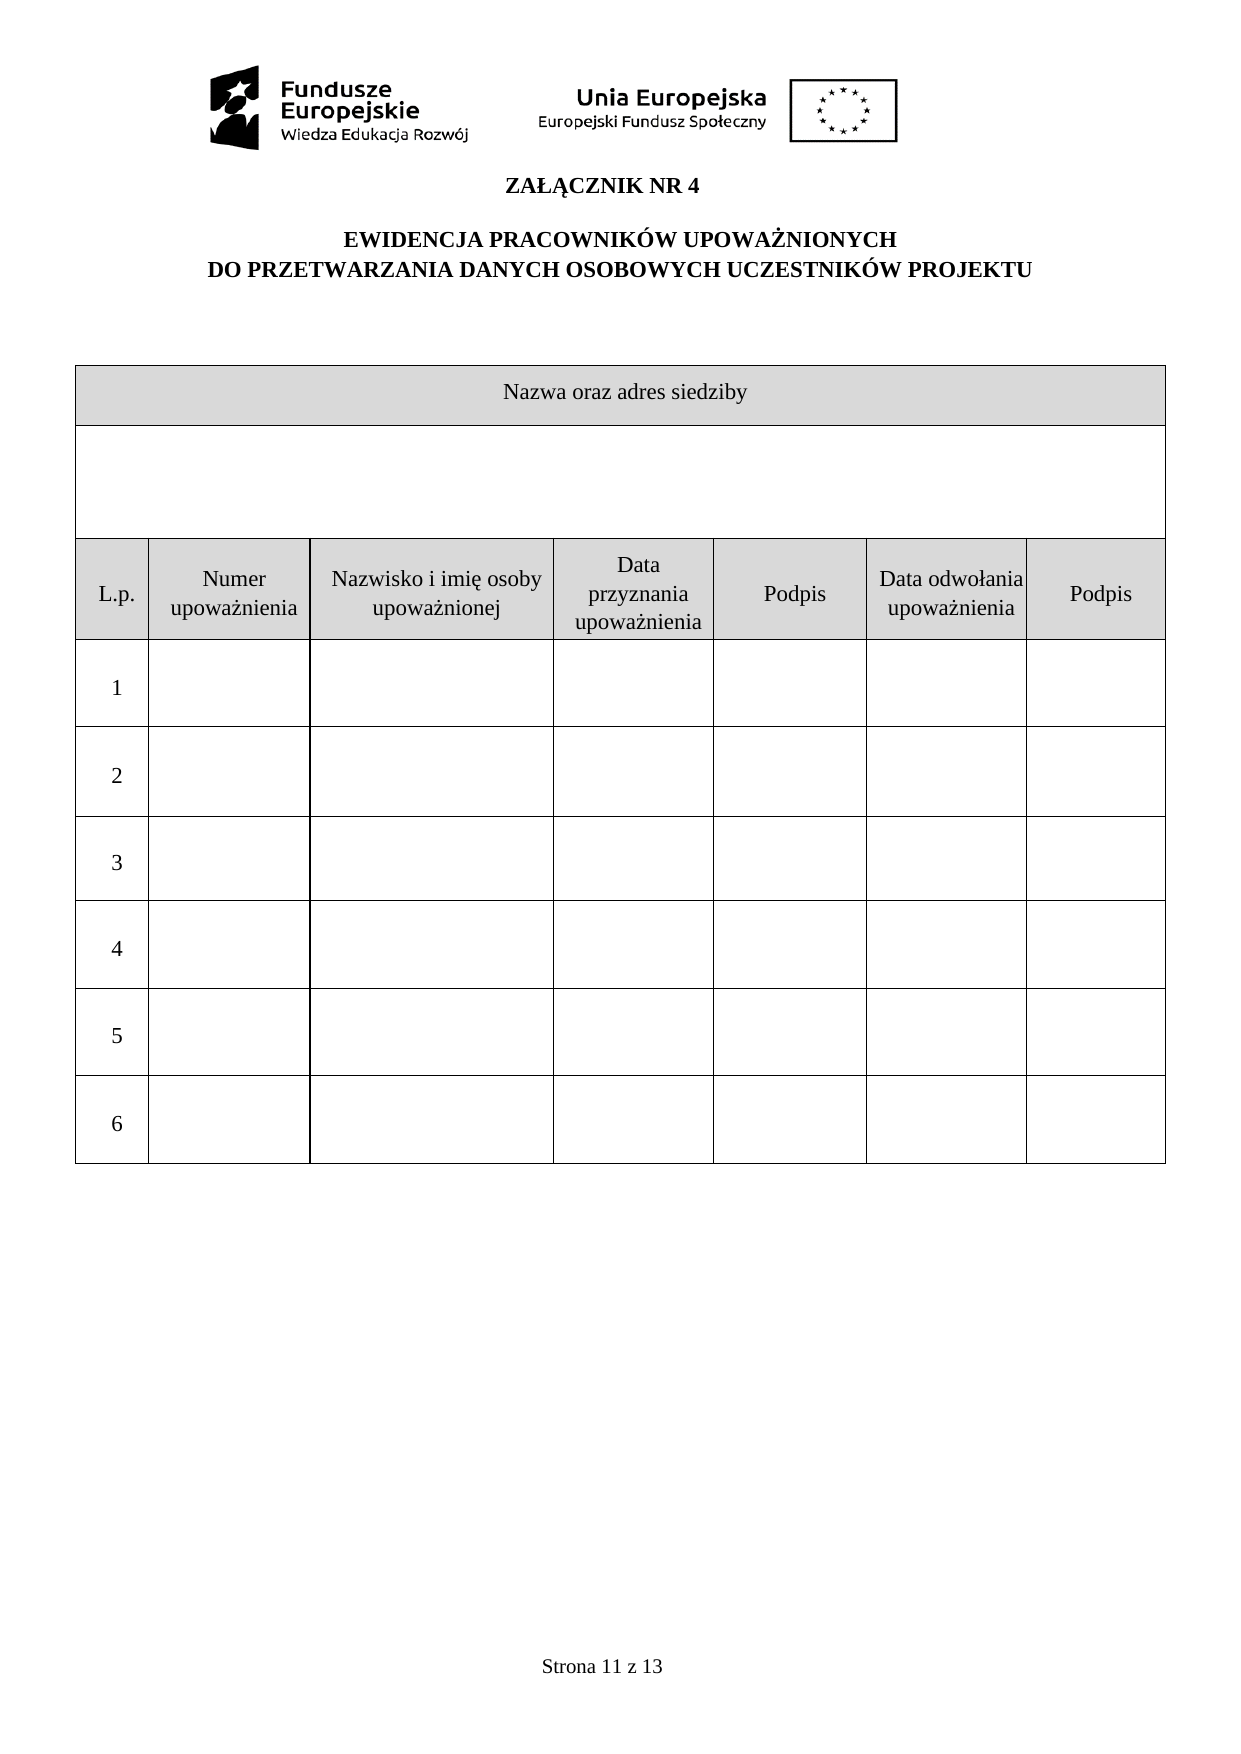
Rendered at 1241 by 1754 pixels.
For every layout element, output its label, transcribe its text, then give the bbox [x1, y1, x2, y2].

table_cell [554, 901, 713, 987]
table_cell [311, 640, 553, 726]
table_cell 3 [76, 817, 148, 900]
table_cell 2 [76, 727, 148, 816]
table_cell [149, 817, 309, 900]
table_cell 4 [76, 901, 148, 987]
table_cell [311, 901, 553, 987]
table_cell [714, 640, 866, 726]
table_cell [149, 1076, 309, 1163]
table_cell Data przyznania upoważnienia [554, 539, 713, 639]
table_cell [311, 989, 553, 1075]
table_cell [714, 817, 866, 900]
table_cell [1027, 901, 1165, 987]
table_cell [714, 1076, 866, 1163]
table_cell [714, 727, 866, 816]
table_cell 6 [76, 1076, 148, 1163]
table_cell [554, 1076, 713, 1163]
text DO PRZETWARZANIA DANYCH OSOBOWYCH UCZESTNIKÓW PROJEKTU [75, 256, 1165, 283]
table_cell [149, 901, 309, 987]
table_cell [149, 640, 309, 726]
text ZAŁĄCZNIK NR 4 [75, 173, 1129, 199]
table_cell [867, 640, 1026, 726]
table_cell [554, 817, 713, 900]
picture [186, 44, 920, 171]
table_cell [311, 1076, 553, 1163]
table_cell [867, 989, 1026, 1075]
table_cell [149, 989, 309, 1075]
table_cell [867, 727, 1026, 816]
table_cell Podpis [1027, 539, 1165, 639]
table_cell L.p. [76, 539, 148, 639]
table_cell [149, 727, 309, 816]
table_cell [867, 901, 1026, 987]
table_cell [76, 426, 1165, 537]
table_cell 1 [76, 640, 148, 726]
table_cell [867, 817, 1026, 900]
table_cell [1027, 727, 1165, 816]
table_cell Numer upoważnienia [149, 539, 309, 639]
table_cell [554, 727, 713, 816]
table_cell [554, 989, 713, 1075]
table_cell [554, 640, 713, 726]
table_cell [1027, 817, 1165, 900]
table_cell [1027, 989, 1165, 1075]
table_cell 5 [76, 989, 148, 1075]
table_cell [311, 727, 553, 816]
text EWIDENCJA PRACOWNIKÓW UPOWAŻNIONYCH [75, 226, 1165, 252]
table_cell Data odwołania upoważnienia [867, 539, 1026, 639]
table_cell [714, 901, 866, 987]
table_cell [311, 817, 553, 900]
table_cell [714, 989, 866, 1075]
table_cell [1027, 1076, 1165, 1163]
table_cell [867, 1076, 1026, 1163]
table_cell Podpis [714, 539, 866, 639]
table_header Nazwa oraz adres siedziby [76, 366, 1165, 425]
table_cell [1027, 640, 1165, 726]
table_cell Nazwisko i imię osoby upoważnionej [311, 539, 553, 639]
